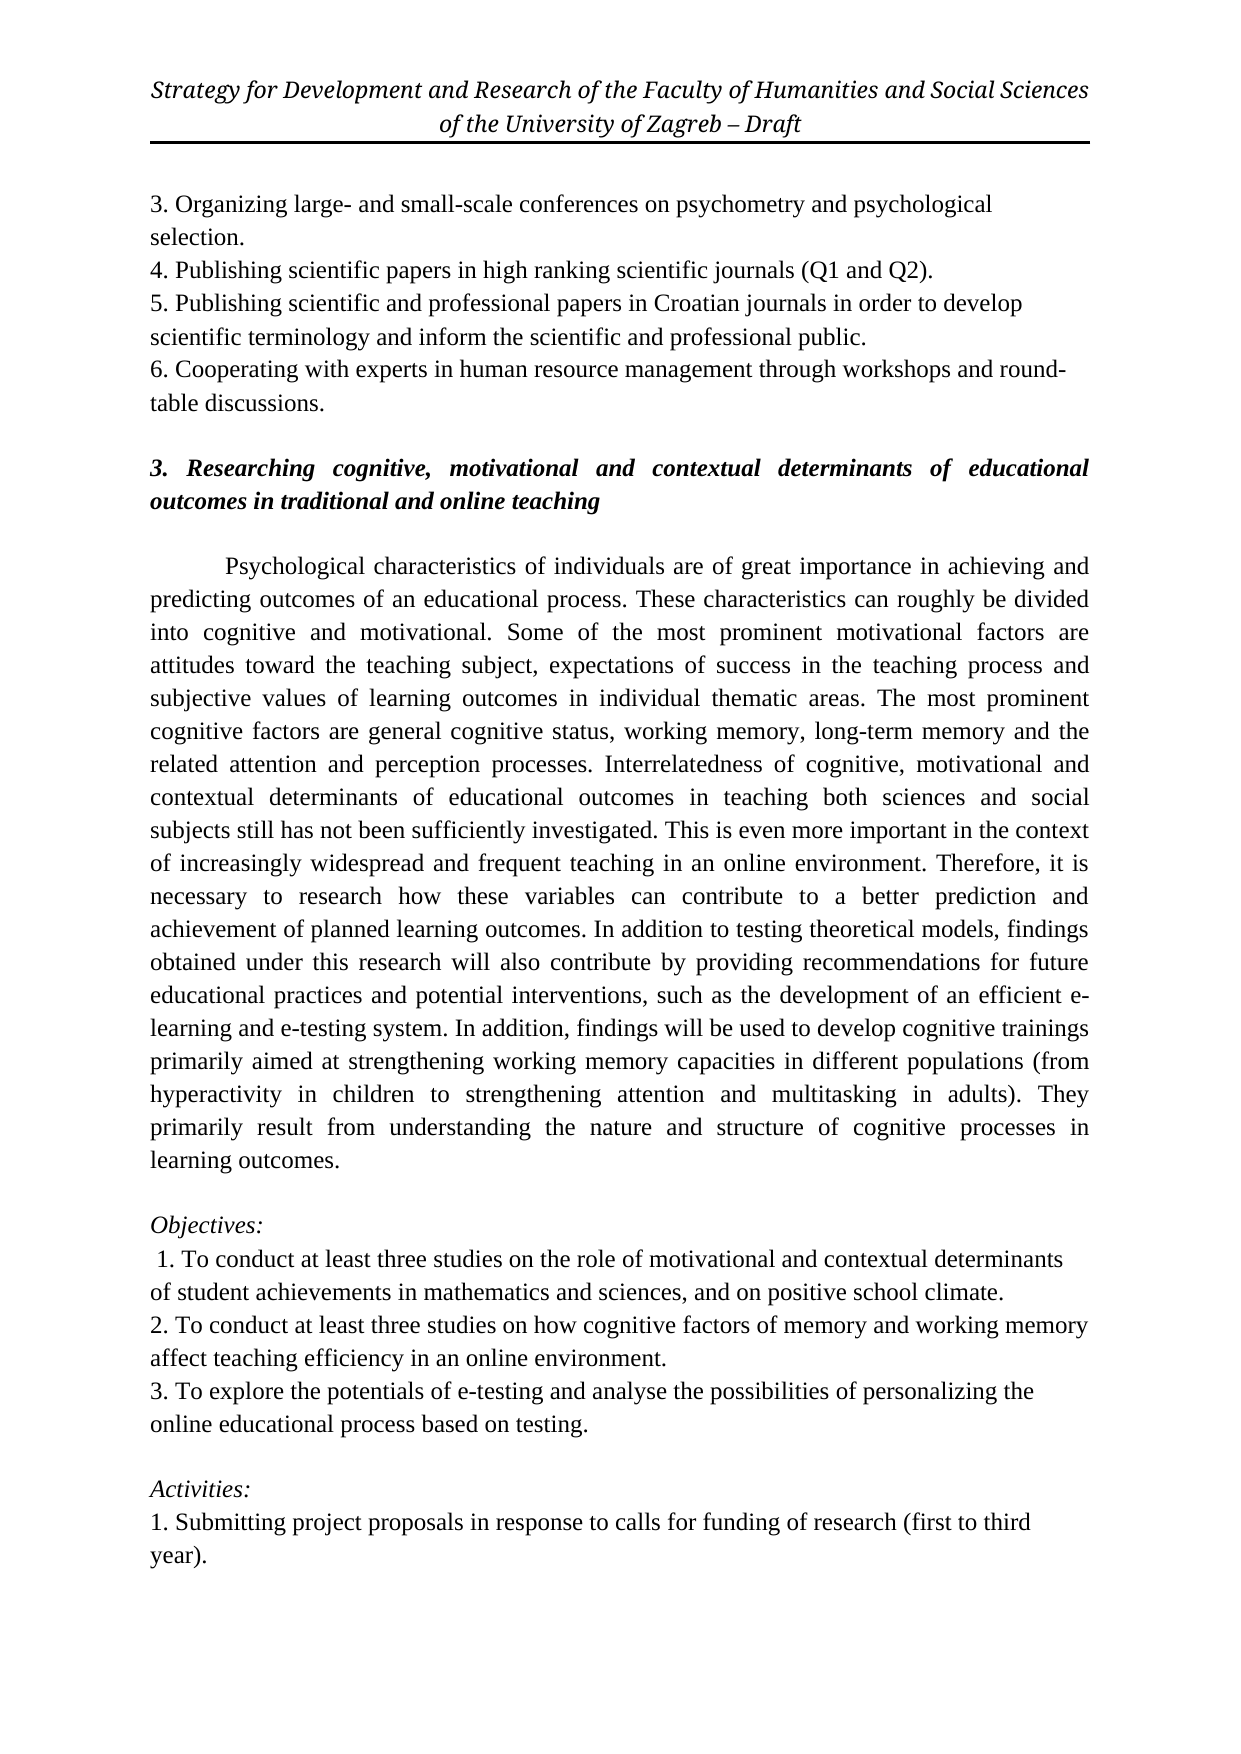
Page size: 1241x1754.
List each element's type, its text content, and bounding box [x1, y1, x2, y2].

text 4. Publishing scientific papers in high ranking scientific journals (Q1 and Q2). [150, 256, 1090, 284]
text 3. Organizing large- and small-scale conferences on psychometry and psychological selection. [150, 189, 1090, 251]
text Psychological characteristics of individuals are of great importance in achieving and predicting outcomes of an educational process. These characteristics can roughly be divided into cognitive and motivational. Some of the most prominent motivational factors are attitudes toward the teaching subject, expectations of success in the teaching process and subjective values of learning outcomes in individual thematic areas. The most prominent cognitive factors are general cognitive status, working memory, long-term memory and the related attention and perception processes. Interrelatedness of cognitive, motivational and contextual determinants of educational outcomes in teaching both sciences and social subjects still has not been sufficiently investigated. This is even more important in the context of increasingly widespread and frequent teaching in an online environment. Therefore, it is necessary to research how these variables can contribute to a better prediction and achievement of planned learning outcomes. In addition to testing theoretical models, findings obtained under this research will also contribute by providing recommendations for future educational practices and potential interventions, such as the development of an efficient e-learning and e-testing system. In addition, findings will be used to develop cognitive trainings primarily aimed at strengthening working memory capacities in different populations (from hyperactivity in children to strengthening attention and multitasking in adults). They primarily result from understanding the nature and structure of cognitive processes in learning outcomes. [150, 551, 1090, 1174]
text 3. Researching cognitive, motivational and contextual determinants of educational outcomes in traditional and online teaching [150, 453, 1090, 514]
text Activities: [150, 1474, 1090, 1503]
text 1. Submitting project proposals in response to calls for funding of research (first to third year). [150, 1507, 1090, 1569]
text 1. To conduct at least three studies on the role of motivational and contextual determinants of student achievements in mathematics and sciences, and on positive school climate. [150, 1244, 1090, 1305]
text Objectives: [150, 1211, 1090, 1239]
text 3. To explore the potentials of e-testing and analyse the possibilities of personalizing the online educational process based on testing. [150, 1376, 1090, 1437]
text 2. To conduct at least three studies on how cognitive factors of memory and working memory affect teaching efficiency in an online environment. [150, 1310, 1090, 1371]
text 6. Cooperating with experts in human resource management through workshops and round-table discussions. [150, 354, 1090, 416]
text 5. Publishing scientific and professional papers in Croatian journals in order to develop scientific terminology and inform the scientific and professional public. [150, 288, 1090, 350]
